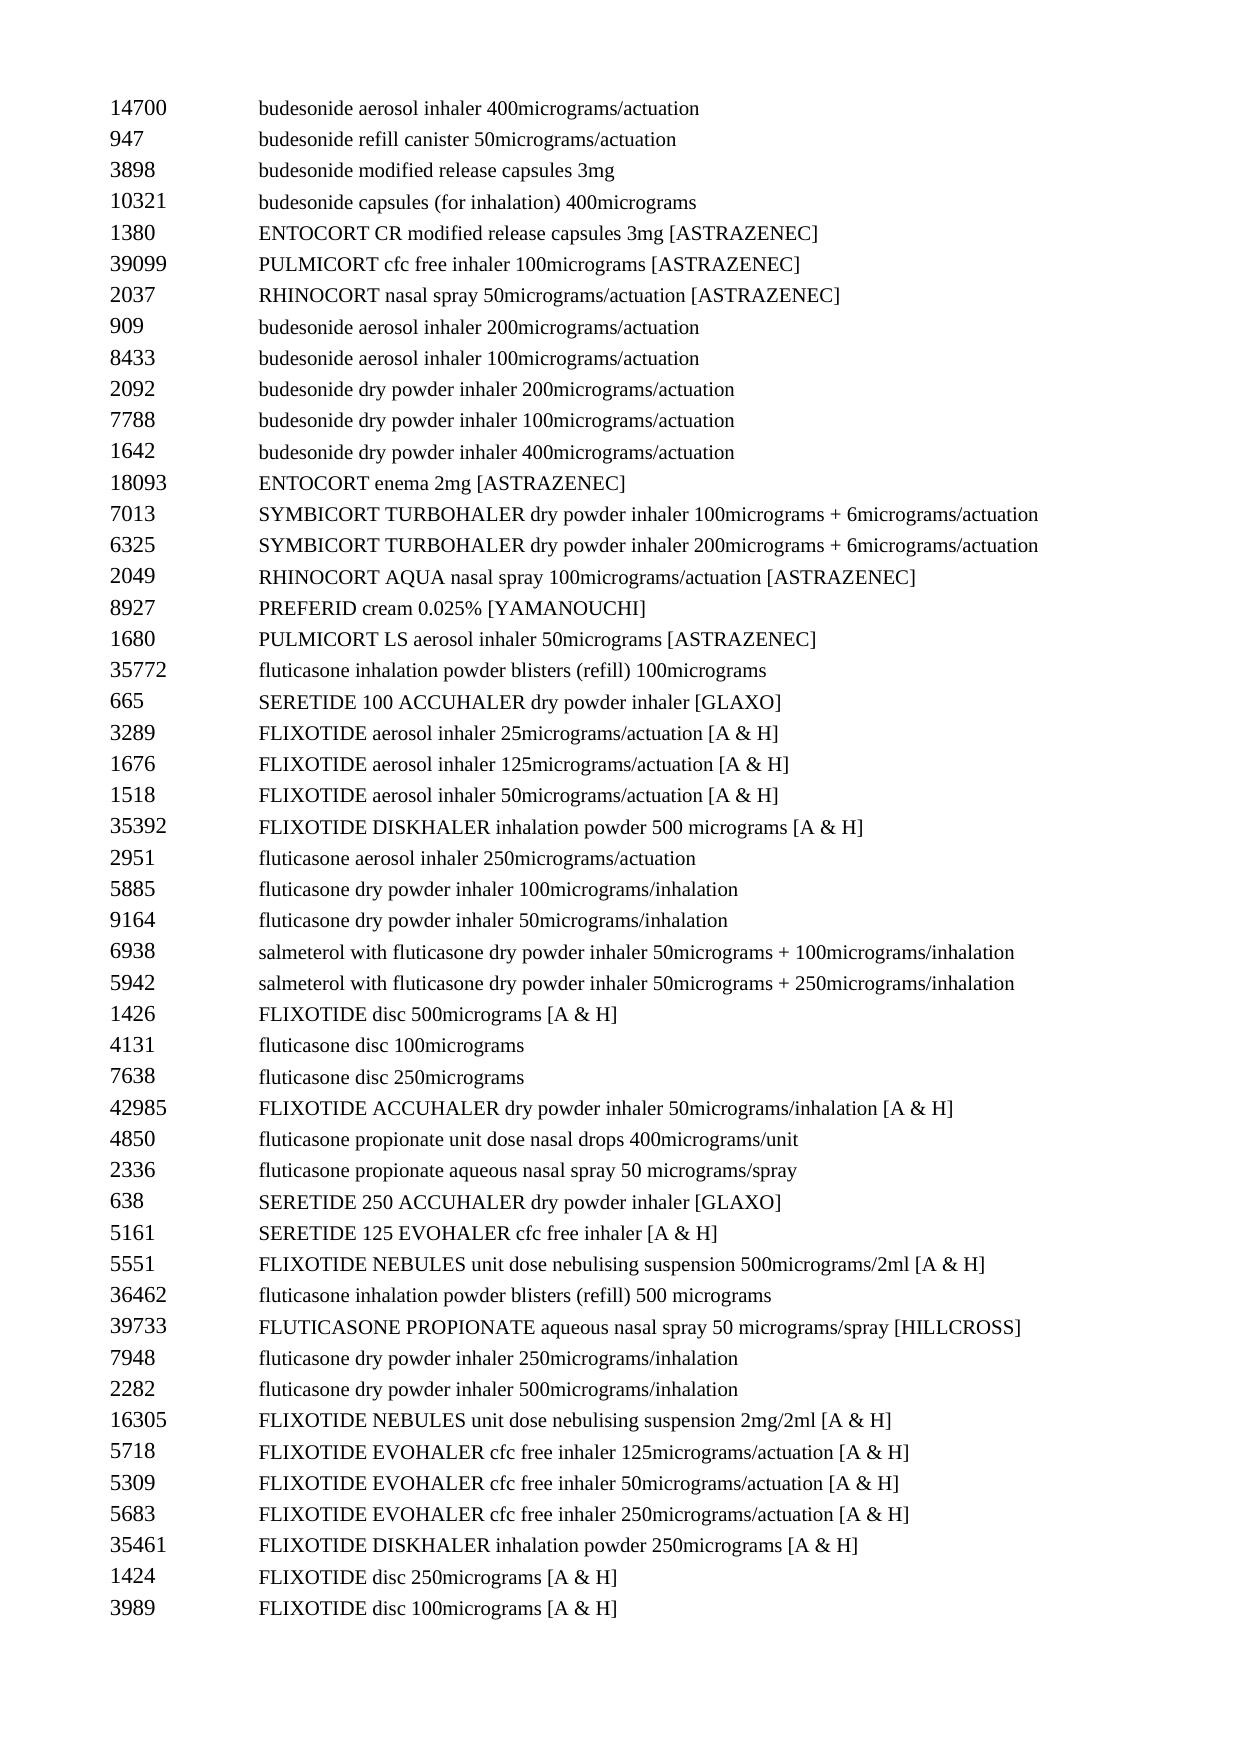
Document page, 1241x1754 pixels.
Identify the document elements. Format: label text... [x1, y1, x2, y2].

table_cell SERETIDE 125 EVOHALER cfc free inhaler [A & H] [247, 1214, 1240, 1245]
table_cell 14700 [98, 89, 247, 120]
table_cell FLIXOTIDE disc 250micrograms [A & H] [247, 1558, 1240, 1589]
table_cell 2282 [98, 1370, 247, 1401]
table_cell FLIXOTIDE EVOHALER cfc free inhaler 50micrograms/actuation [A & H] [247, 1464, 1240, 1495]
table_cell 1642 [98, 433, 247, 464]
table_cell 35461 [98, 1526, 247, 1557]
table_cell 1518 [98, 776, 247, 807]
table_cell ENTOCORT enema 2mg [ASTRAZENEC] [247, 464, 1240, 495]
table_cell 5683 [98, 1495, 247, 1526]
table_cell PREFERID cream 0.025% [YAMANOUCHI] [247, 589, 1240, 620]
table_cell 1424 [98, 1558, 247, 1589]
table_cell FLIXOTIDE EVOHALER cfc free inhaler 125micrograms/actuation [A & H] [247, 1433, 1240, 1464]
table_cell 1380 [98, 214, 247, 245]
table_cell fluticasone dry powder inhaler 500micrograms/inhalation [247, 1370, 1240, 1401]
table_cell PULMICORT cfc free inhaler 100micrograms [ASTRAZENEC] [247, 245, 1240, 276]
table_cell 10321 [98, 183, 247, 214]
table_cell 4131 [98, 1026, 247, 1057]
table_cell 35392 [98, 808, 247, 839]
table_cell 8433 [98, 339, 247, 370]
table_cell fluticasone propionate unit dose nasal drops 400micrograms/unit [247, 1120, 1240, 1151]
table_cell 39733 [98, 1308, 247, 1339]
table_cell salmeterol with fluticasone dry powder inhaler 50micrograms + 250micrograms/inhalation [247, 964, 1240, 995]
table_cell 1426 [98, 995, 247, 1026]
table_cell budesonide dry powder inhaler 200micrograms/actuation [247, 370, 1240, 401]
table_cell 2951 [98, 839, 247, 870]
table_cell SYMBICORT TURBOHALER dry powder inhaler 100micrograms + 6micrograms/actuation [247, 495, 1240, 526]
table_cell fluticasone inhalation powder blisters (refill) 100micrograms [247, 651, 1240, 682]
table_cell 6325 [98, 526, 247, 557]
table_cell fluticasone dry powder inhaler 250micrograms/inhalation [247, 1339, 1240, 1370]
table_cell budesonide capsules (for inhalation) 400micrograms [247, 183, 1240, 214]
table_cell 3289 [98, 714, 247, 745]
table_cell ENTOCORT CR modified release capsules 3mg [ASTRAZENEC] [247, 214, 1240, 245]
table_cell FLIXOTIDE disc 100micrograms [A & H] [247, 1589, 1240, 1620]
table_cell FLIXOTIDE NEBULES unit dose nebulising suspension 500micrograms/2ml [A & H] [247, 1245, 1240, 1276]
table_cell 5885 [98, 870, 247, 901]
table_cell 9164 [98, 901, 247, 932]
table_cell 2336 [98, 1151, 247, 1182]
table_cell budesonide refill canister 50micrograms/actuation [247, 120, 1240, 151]
table_cell budesonide aerosol inhaler 100micrograms/actuation [247, 339, 1240, 370]
table_cell fluticasone dry powder inhaler 100micrograms/inhalation [247, 870, 1240, 901]
table_cell FLIXOTIDE DISKHALER inhalation powder 500 micrograms [A & H] [247, 808, 1240, 839]
table_cell 6938 [98, 933, 247, 964]
table_cell 5942 [98, 964, 247, 995]
table_cell 1680 [98, 620, 247, 651]
table_cell 2092 [98, 370, 247, 401]
table_cell fluticasone dry powder inhaler 50micrograms/inhalation [247, 901, 1240, 932]
table_cell 5161 [98, 1214, 247, 1245]
table_cell budesonide dry powder inhaler 100micrograms/actuation [247, 401, 1240, 432]
table_cell 5309 [98, 1464, 247, 1495]
table_cell PULMICORT LS aerosol inhaler 50micrograms [ASTRAZENEC] [247, 620, 1240, 651]
table_cell 18093 [98, 464, 247, 495]
table_cell fluticasone propionate aqueous nasal spray 50 micrograms/spray [247, 1151, 1240, 1182]
table_cell FLIXOTIDE aerosol inhaler 25micrograms/actuation [A & H] [247, 714, 1240, 745]
table_cell FLIXOTIDE NEBULES unit dose nebulising suspension 2mg/2ml [A & H] [247, 1401, 1240, 1432]
table_cell 36462 [98, 1276, 247, 1307]
table_cell budesonide aerosol inhaler 200micrograms/actuation [247, 308, 1240, 339]
table_cell SERETIDE 250 ACCUHALER dry powder inhaler [GLAXO] [247, 1183, 1240, 1214]
table_cell fluticasone disc 250micrograms [247, 1058, 1240, 1089]
table_cell budesonide aerosol inhaler 400micrograms/actuation [247, 89, 1240, 120]
table_cell budesonide modified release capsules 3mg [247, 151, 1240, 182]
table_cell 665 [98, 683, 247, 714]
table_cell salmeterol with fluticasone dry powder inhaler 50micrograms + 100micrograms/inhalation [247, 933, 1240, 964]
table_cell SYMBICORT TURBOHALER dry powder inhaler 200micrograms + 6micrograms/actuation [247, 526, 1240, 557]
table_cell 8927 [98, 589, 247, 620]
table_cell FLIXOTIDE disc 500micrograms [A & H] [247, 995, 1240, 1026]
table_cell 35772 [98, 651, 247, 682]
table_cell fluticasone disc 100micrograms [247, 1026, 1240, 1057]
table_cell FLIXOTIDE DISKHALER inhalation powder 250micrograms [A & H] [247, 1526, 1240, 1557]
table_cell 2049 [98, 558, 247, 589]
table_cell 4850 [98, 1120, 247, 1151]
table_cell 947 [98, 120, 247, 151]
table_cell FLIXOTIDE ACCUHALER dry powder inhaler 50micrograms/inhalation [A & H] [247, 1089, 1240, 1120]
table_cell budesonide dry powder inhaler 400micrograms/actuation [247, 433, 1240, 464]
table_cell 39099 [98, 245, 247, 276]
table_cell SERETIDE 100 ACCUHALER dry powder inhaler [GLAXO] [247, 683, 1240, 714]
table_cell FLUTICASONE PROPIONATE aqueous nasal spray 50 micrograms/spray [HILLCROSS] [247, 1308, 1240, 1339]
table_cell 638 [98, 1183, 247, 1214]
table_cell fluticasone inhalation powder blisters (refill) 500 micrograms [247, 1276, 1240, 1307]
table_cell 3898 [98, 151, 247, 182]
table_cell 7788 [98, 401, 247, 432]
table_cell 2037 [98, 276, 247, 307]
table_cell RHINOCORT AQUA nasal spray 100micrograms/actuation [ASTRAZENEC] [247, 558, 1240, 589]
table_cell 42985 [98, 1089, 247, 1120]
table_cell FLIXOTIDE EVOHALER cfc free inhaler 250micrograms/actuation [A & H] [247, 1495, 1240, 1526]
table_cell 1676 [98, 745, 247, 776]
table_cell 5718 [98, 1433, 247, 1464]
table_cell 16305 [98, 1401, 247, 1432]
table_cell FLIXOTIDE aerosol inhaler 125micrograms/actuation [A & H] [247, 745, 1240, 776]
table_cell 909 [98, 308, 247, 339]
table_cell 7638 [98, 1058, 247, 1089]
table_cell 3989 [98, 1589, 247, 1620]
table_cell fluticasone aerosol inhaler 250micrograms/actuation [247, 839, 1240, 870]
table_cell RHINOCORT nasal spray 50micrograms/actuation [ASTRAZENEC] [247, 276, 1240, 307]
table_cell 5551 [98, 1245, 247, 1276]
table_cell 7948 [98, 1339, 247, 1370]
table_cell FLIXOTIDE aerosol inhaler 50micrograms/actuation [A & H] [247, 776, 1240, 807]
table_cell 7013 [98, 495, 247, 526]
